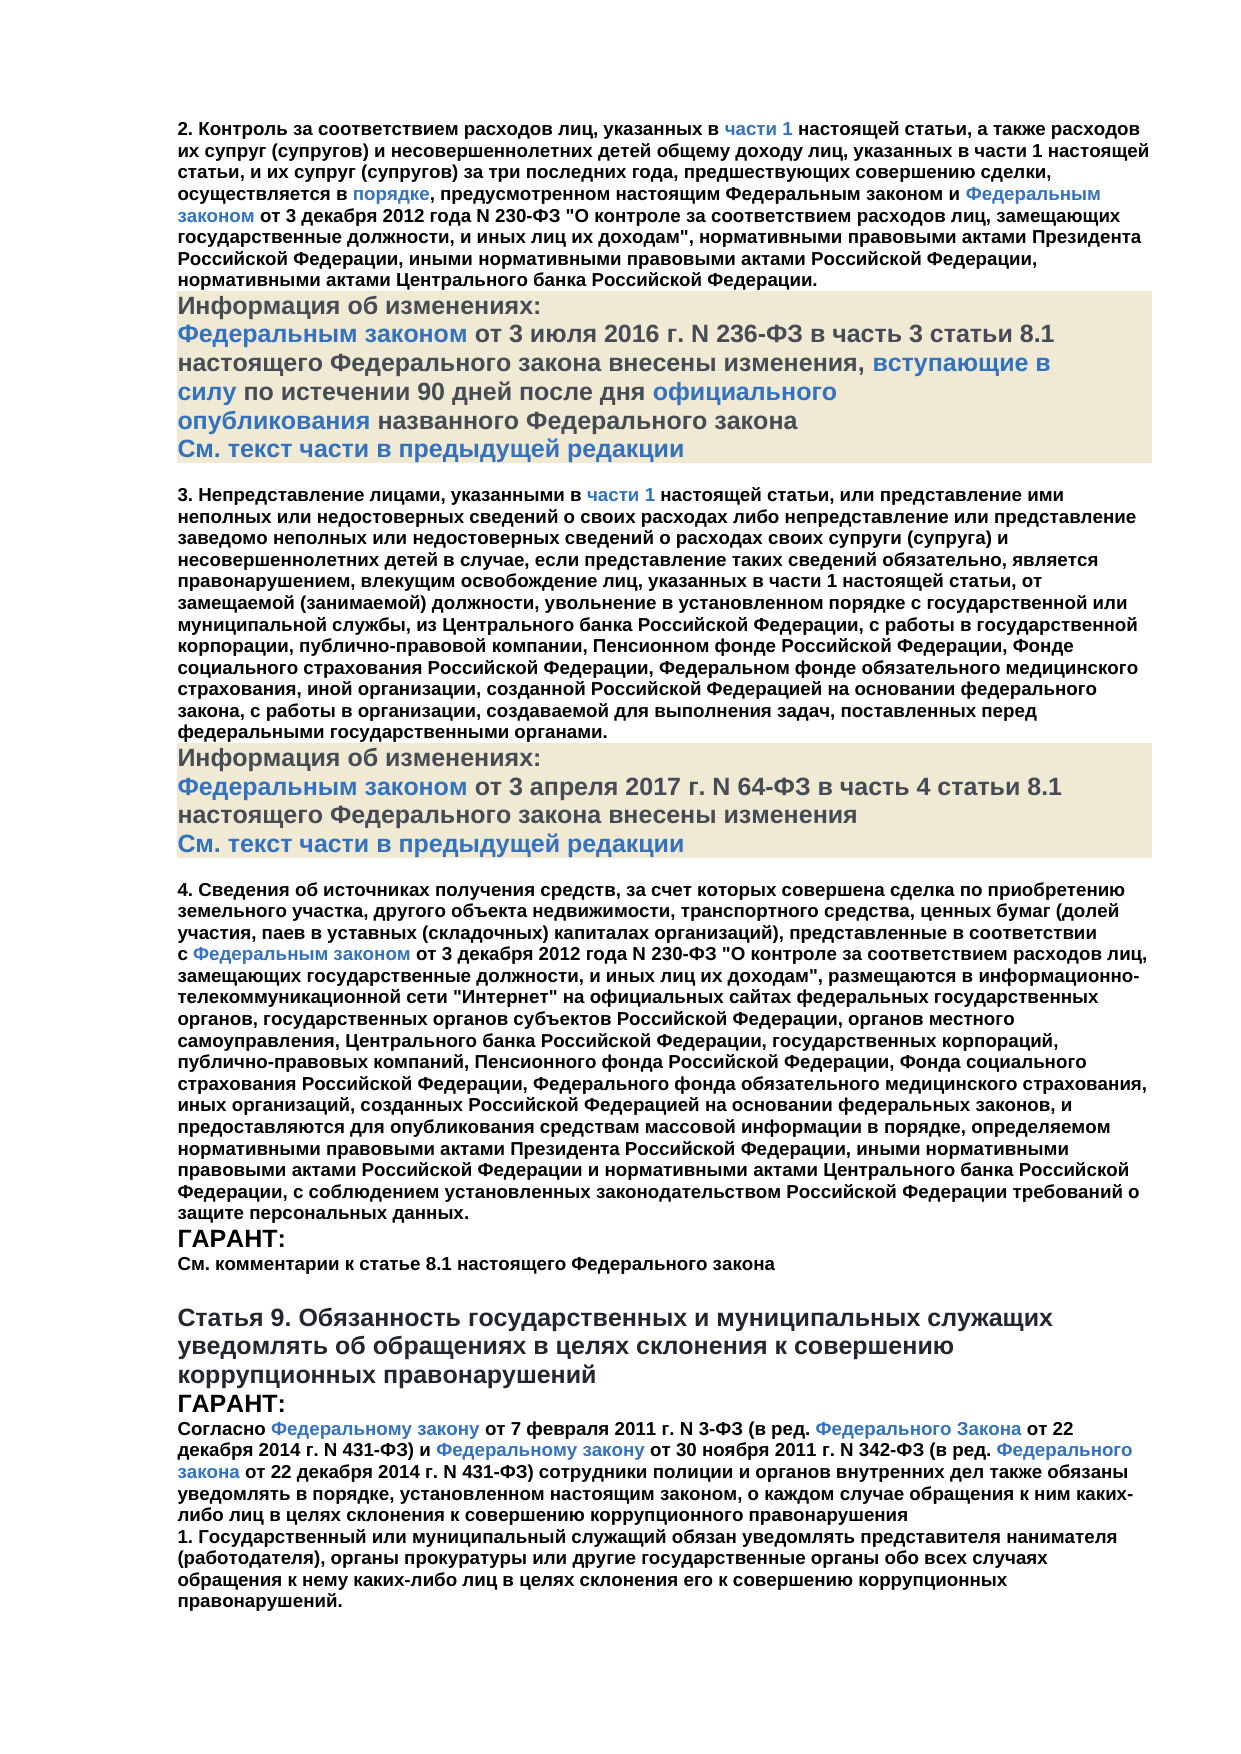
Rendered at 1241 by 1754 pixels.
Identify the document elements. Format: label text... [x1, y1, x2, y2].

text Федеральным законом от 3 июля 2016 г. N 236-ФЗ в часть 3 статьи 8.1 настоящего Федерального закона внесены изменения, вступающие в силу по истечении 90 дней после дня официального опубликования названного Федерального закона [177, 319, 1152, 434]
text ГАРАНТ: [177, 1223, 1152, 1252]
text 4. Сведения об источниках получения средств, за счет которых совершена сделка по приобретению земельного участка, другого объекта недвижимости, транспортного средства, ценных бумаг (долей участия, паев в уставных (складочных) капиталах организаций), представленные в соответствии с Федеральным законом от 3 декабря 2012 года N 230-ФЗ "О контроле за соответствием расходов лиц, замещающих государственные должности, и иных лиц их доходам", размещаются в информационно-телекоммуникационной сети "Интернет" на официальных сайтах федеральных государственных органов, государственных органов субъектов Российской Федерации, органов местного самоуправления, Центрального банка Российской Федерации, государственных корпораций, публично-правовых компаний, Пенсионного фонда Российской Федерации, Фонда социального страхования Российской Федерации, Федерального фонда обязательного медицинского страхования, иных организаций, созданных Российской Федерацией на основании федеральных законов, и предоставляются для опубликования средствам массовой информации в порядке, определяемом нормативными правовыми актами Президента Российской Федерации, иными нормативными правовыми актами Российской Федерации и нормативными актами Центрального банка Российской Федерации, с соблюдением установленных законодательством Российской Федерации требований о защите персональных данных. [177, 878, 1152, 1223]
text Федеральным законом от 3 апреля 2017 г. N 64-ФЗ в часть 4 статьи 8.1 настоящего Федерального закона внесены изменения [177, 771, 1152, 829]
text 3. Непредставление лицами, указанными в части 1 настоящей статьи, или представление ими неполных или недостоверных сведений о своих расходах либо непредставление или представление заведомо неполных или недостоверных сведений о расходах своих супруги (супруга) и несовершеннолетних детей в случае, если представление таких сведений обязательно, является правонарушением, влекущим освобождение лиц, указанных в части 1 настоящей статьи, от замещаемой (занимаемой) должности, увольнение в установленном порядке с государственной или муниципальной службы, из Центрального банка Российской Федерации, с работы в государственной корпорации, публично-правовой компании, Пенсионном фонде Российской Федерации, Фонде социального страхования Российской Федерации, Федеральном фонде обязательного медицинского страхования, иной организации, созданной Российской Федерацией на основании федерального закона, с работы в организации, создаваемой для выполнения задач, поставленных перед федеральными государственными органами. [177, 484, 1152, 743]
text См. комментарии к статье 8.1 настоящего Федерального закона [177, 1252, 1152, 1274]
text См. текст части в предыдущей редакции [177, 434, 1152, 463]
text См. текст части в предыдущей редакции [177, 829, 1152, 858]
text 1. Государственный или муниципальный служащий обязан уведомлять представителя нанимателя (работодателя), органы прокуратуры или другие государственные органы обо всех случаях обращения к нему каких-либо лиц в целях склонения его к совершению коррупционных правонарушений. [177, 1525, 1152, 1612]
text Информация об изменениях: [177, 743, 1152, 771]
text ГАРАНТ: [177, 1389, 1152, 1418]
text Согласно Федеральному закону от 7 февраля 2011 г. N 3-ФЗ (в ред. Федерального Закона от 22 декабря 2014 г. N 431-ФЗ) и Федеральному закону от 30 ноября 2011 г. N 342-ФЗ (в ред. Федерального закона от 22 декабря 2014 г. N 431-ФЗ) сотрудники полиции и органов внутренних дел также обязаны уведомлять в порядке, установленном настоящим законом, о каждом случае обращения к ним каких-либо лиц в целях склонения к совершению коррупционного правонарушения [177, 1418, 1152, 1525]
text Статья 9. Обязанность государственных и муниципальных служащих уведомлять об обращениях в целях склонения к совершению коррупционных правонарушений [177, 1303, 1152, 1389]
text 2. Контроль за соответствием расходов лиц, указанных в части 1 настоящей статьи, а также расходов их супруг (супругов) и несовершеннолетних детей общему доходу лиц, указанных в части 1 настоящей статьи, и их супруг (супругов) за три последних года, предшествующих совершению сделки, осуществляется в порядке, предусмотренном настоящим Федеральным законом и Федеральным законом от 3 декабря 2012 года N 230-ФЗ "О контроле за соответствием расходов лиц, замещающих государственные должности, и иных лиц их доходам", нормативными правовыми актами Президента Российской Федерации, иными нормативными правовыми актами Российской Федерации, нормативными актами Центрального банка Российской Федерации. [177, 118, 1152, 291]
text Информация об изменениях: [177, 291, 1152, 319]
